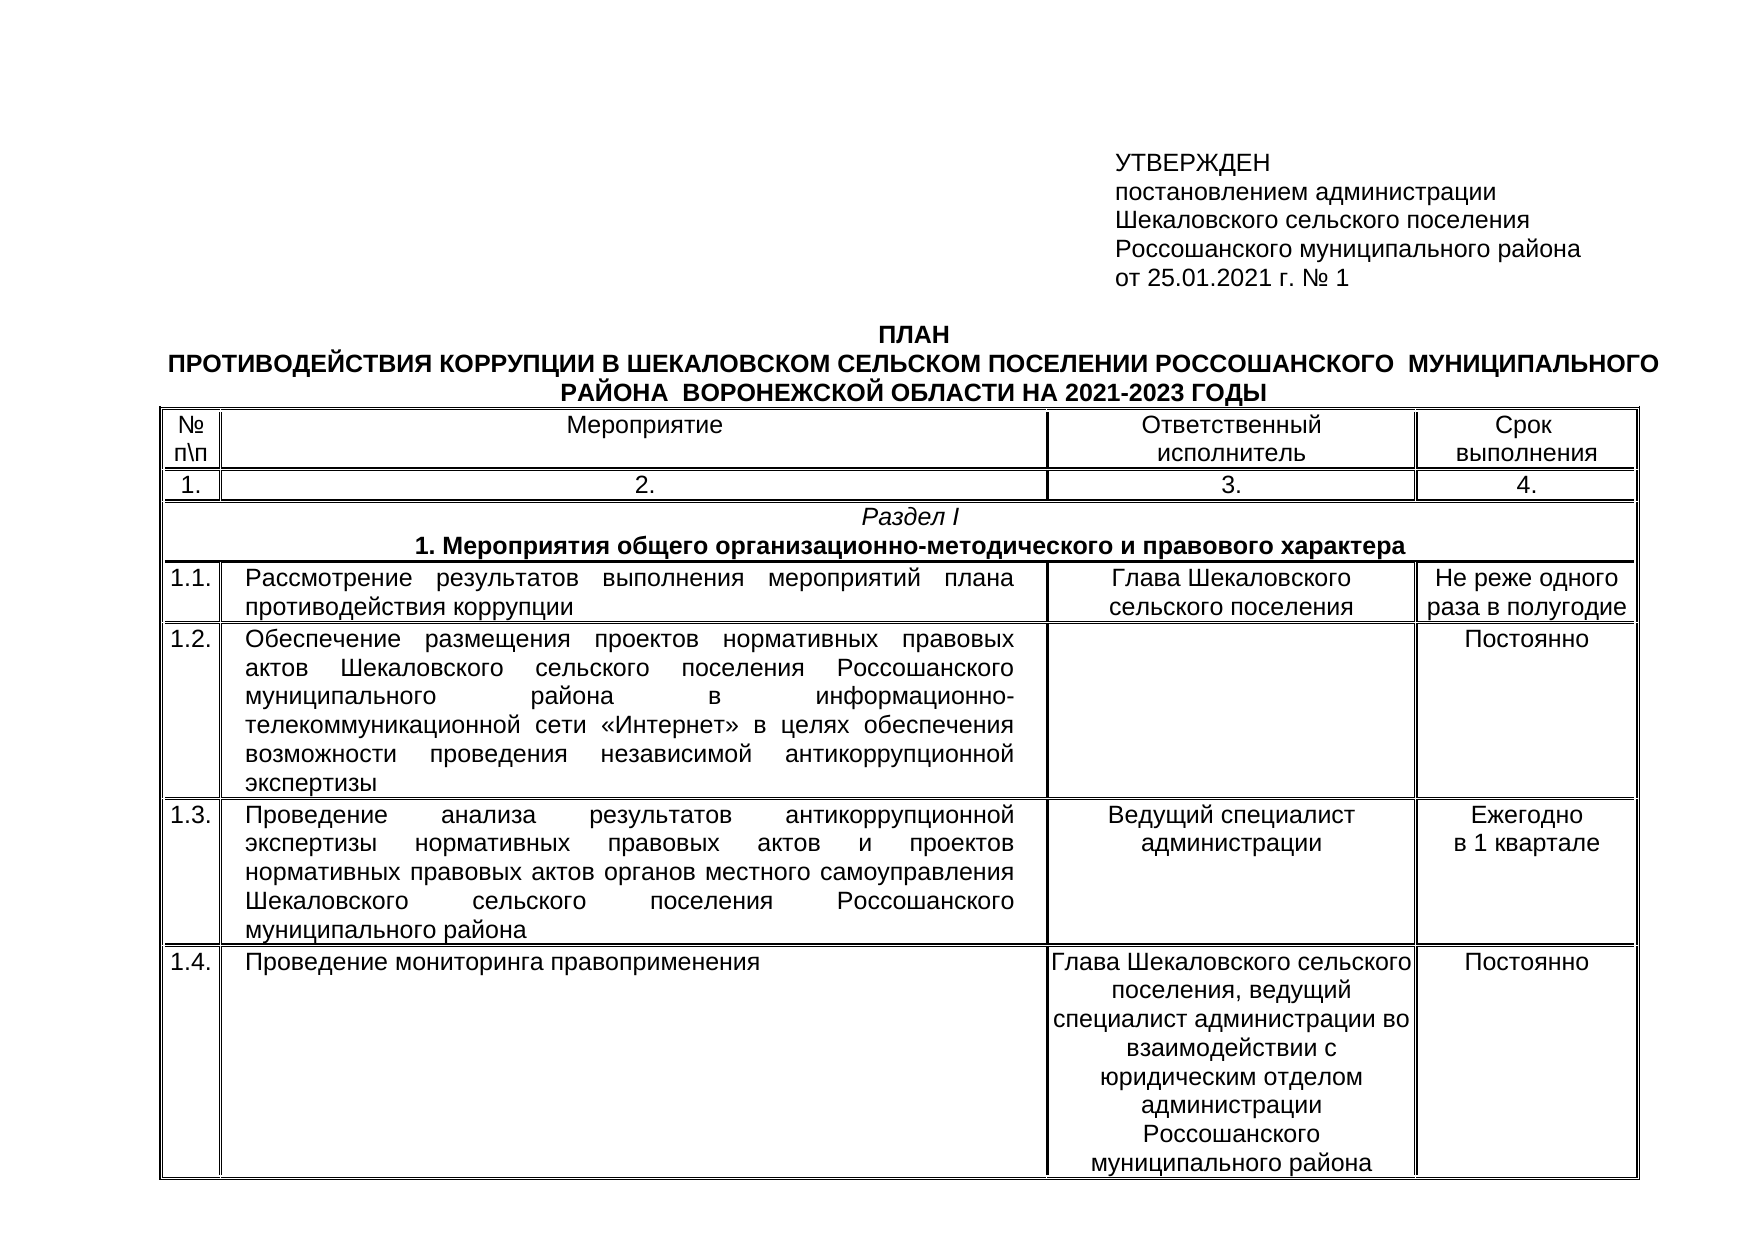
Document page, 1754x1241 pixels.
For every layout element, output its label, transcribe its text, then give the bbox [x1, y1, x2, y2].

table_cell 1. [163, 467, 219, 499]
table_cell Не реже одного раза в полугодие [1418, 560, 1636, 621]
table_cell Ведущий специалист администрации [1049, 800, 1414, 943]
table_header Срок выполнения [1416, 410, 1636, 467]
table_cell 1.3. [163, 796, 219, 943]
table_cell 2. [222, 471, 1046, 499]
table_cell Постоянно [1416, 621, 1638, 796]
table_cell 3. [1049, 471, 1414, 499]
table_cell Ежегодно в 1 квартале [1418, 796, 1637, 943]
table_header № п\п [163, 410, 221, 467]
table_header Ответственный исполнитель [1047, 408, 1416, 467]
table_cell Постоянно [1416, 943, 1637, 1177]
table_cell Глава Шекаловского сельского поселения, ведущий специалист администрации во взаимодействии с юридическим отделом администрации Россошанского муниципального района [1047, 943, 1416, 1177]
table_cell [1049, 624, 1414, 796]
table_cell Раздел I 1. Мероприятия общего организационно-методического и правового характера [163, 499, 1637, 560]
table_cell Глава Шекаловского сельского поселения [1049, 563, 1414, 621]
table_cell Рассмотрение результатов выполнения мероприятий плана противодействия коррупции [222, 563, 1046, 621]
text ПРОТИВОДЕЙСТВИЯ КОРРУПЦИИ В ШЕКАЛОВСКОМ СЕЛЬСКОМ ПОСЕЛЕНИИ РОССОШАНСКОГО МУНИЦИПАЛЬНОГО РАЙОНА ВОРОНЕЖСКОЙ ОБЛАСТИ НА 2021-2023 ГОДЫ [118, 349, 1710, 406]
table_header Мероприятие [221, 408, 1047, 467]
text ПЛАН [118, 320, 1710, 349]
table_cell Проведение анализа результатов антикоррупционной экспертизы нормативных правовых актов и проектов нормативных правовых актов органов местного самоуправления Шекаловского сельского поселения Россошанского муниципального района [222, 800, 1046, 943]
table_cell Обеспечение размещения проектов нормативных правовых актов Шекаловского сельского поселения Россошанского муниципального района в информационно-телекоммуникационной сети «Интернет» в целях обеспечения возможности проведения независимой антикоррупционной экспертизы [222, 624, 1046, 796]
table_cell 1.1. [163, 560, 219, 621]
table_cell Проведение мониторинга правоприменения [221, 947, 1047, 1177]
table_cell 1.4. [163, 943, 221, 1177]
table_header УТВЕРЖДЕН постановлением администрации Шекаловского сельского поселения Россошанского муниципального района от 25.01.2021 г. № 1 [1104, 148, 1642, 320]
table_cell 4. [1418, 467, 1637, 499]
table_cell 1.2. [161, 621, 221, 796]
